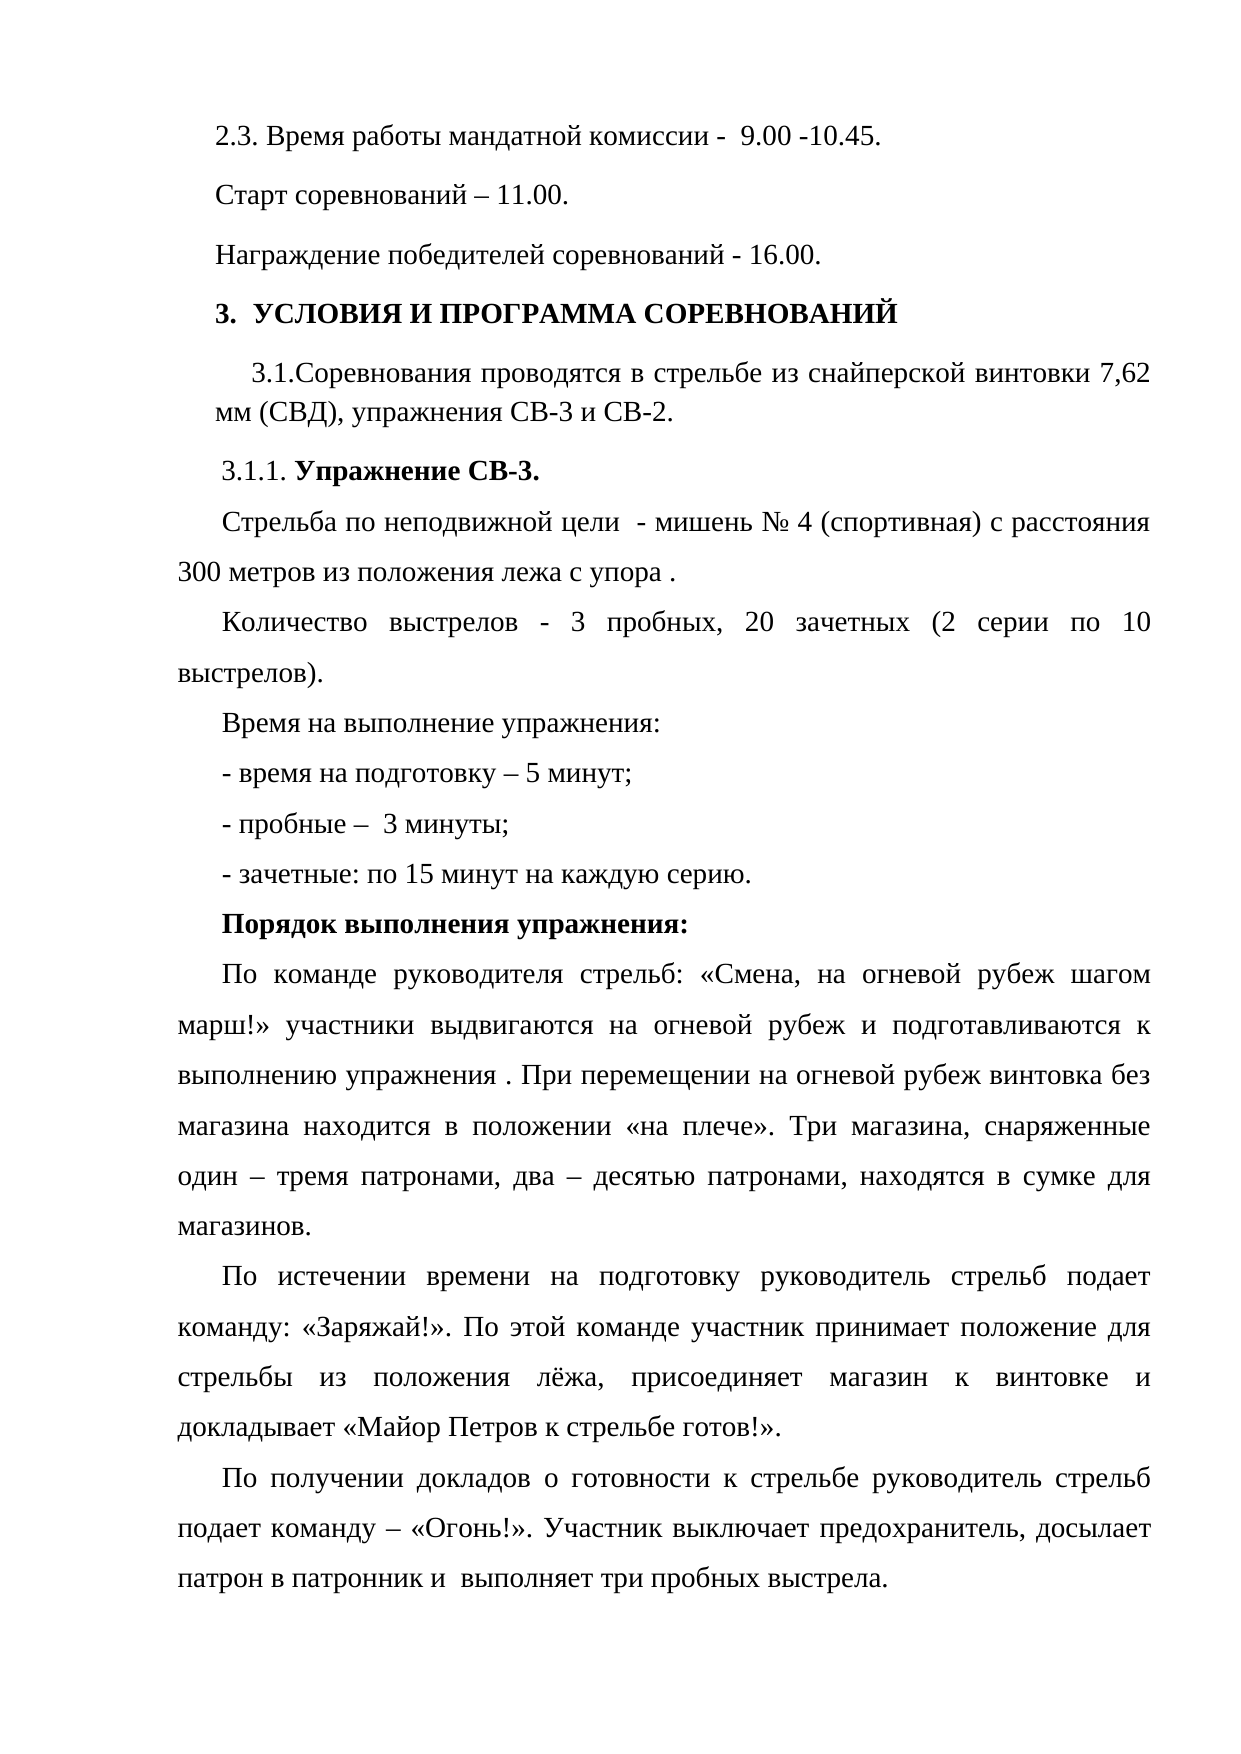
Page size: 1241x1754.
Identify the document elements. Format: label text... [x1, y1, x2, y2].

text По команде руководителя стрельб: «Смена, на огневой рубеж шагом марш!» участники выдвигаются на огневой рубеж и подготавливаются к выполнению упражнения . При перемещении на огневой рубеж винтовка без магазина находится в положении «на плече». Три магазина, снаряженные один – тремя патронами, два – десятью патронами, находятся в сумке для магазинов. [177, 957, 1152, 1242]
text Стрельба по неподвижной цели - мишень № 4 (спортивная) с расстояния 300 метров из положения лежа с упора . [177, 504, 1152, 588]
text - зачетные: по 15 минут на каждую серию. [177, 856, 1152, 889]
text По получении докладов о готовности к стрельбе руководитель стрельб подает команду – «Огонь!». Участник выключает предохранитель, досылает патрон в патронник и выполняет три пробных выстрела. [177, 1460, 1152, 1594]
text 3.1.Соревнования проводятся в стрельбе из снайперской винтовки 7,62 мм (СВД), упражнения СВ-3 и СВ-2. [215, 356, 1152, 428]
text Время на выполнение упражнения: [177, 705, 1152, 739]
text Старт соревнований – 11.00. [215, 177, 1152, 211]
text - время на подготовку – 5 минут; [177, 755, 1152, 789]
text Порядок выполнения упражнения: [177, 906, 1152, 940]
text - пробные – 3 минуты; [177, 806, 1152, 839]
text 3.1.1. Упражнение СВ-3. [177, 453, 1152, 487]
text Количество выстрелов - 3 пробных, 20 зачетных (2 серии по 10 выстрелов). [177, 604, 1152, 688]
text 2.3. Время работы мандатной комиссии - 9.00 -10.45. [177, 118, 1152, 152]
text По истечении времени на подготовку руководитель стрельб подает команду: «Заряжай!». По этой команде участник принимает положение для стрельбы из положения лёжа, присоединяет магазин к винтовке и докладывает «Майор Петров к стрельбе готов!». [177, 1258, 1152, 1443]
list УСЛОВИЯ И ПРОГРАММА СОРЕВНОВАНИЙ [215, 296, 1152, 330]
text Награждение победителей соревнований - 16.00. [215, 237, 1152, 270]
